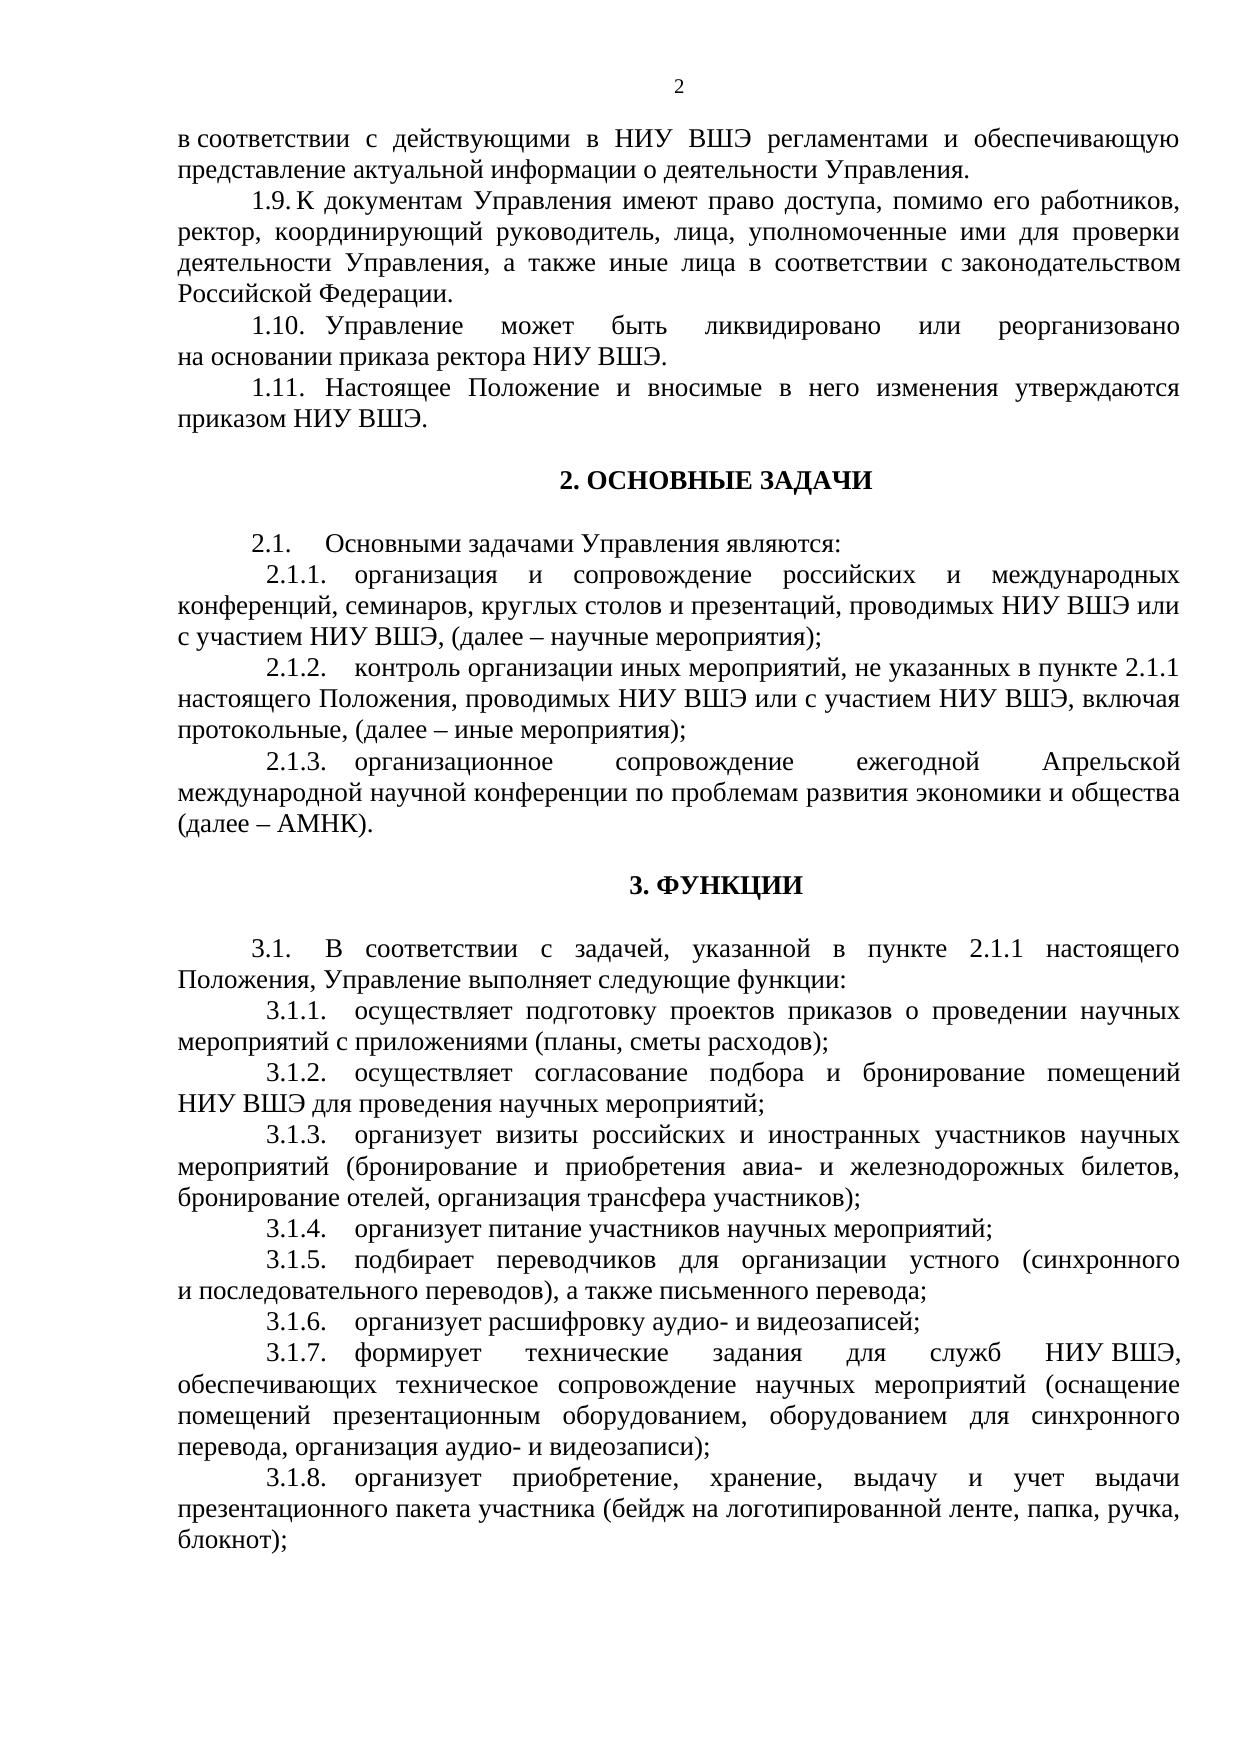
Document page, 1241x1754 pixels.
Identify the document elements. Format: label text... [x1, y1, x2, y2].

list К документам Управления имеют право доступа, помимо его работников, ректор, координирующий руководитель, лица, уполномоченные ими для проверки деятельности Управления, а также иные лица в соответствии с законодательством Российской Федерации. [177, 184, 1181, 309]
text 2.1. Основными задачами Управления являются: [177, 527, 1181, 558]
text 3.1.2. осуществляет согласование подбора и бронирование помещений НИУ ВШЭ для проведения научных мероприятий; [177, 1056, 1181, 1118]
text 3.1.6. организует расшифровку аудио- и видеозаписей; [177, 1305, 1181, 1337]
text 3.1.8. организует приобретение, хранение, выдачу и учет выдачи презентационного пакета участника (бейдж на логотипированной ленте, папка, ручка, блокнот); [177, 1461, 1181, 1554]
text 3.1.5. подбирает переводчиков для организации устного (синхронного и последовательного переводов), а также письменного перевода; [177, 1243, 1181, 1305]
text 3. ФУНКЦИИ [177, 869, 1181, 901]
text 3.1. В соответствии с задачей, указанной в пункте 2.1.1 настоящего Положения, Управление выполняет следующие функции: [177, 932, 1181, 994]
text 3.1.4. организует питание участников научных мероприятий; [177, 1212, 1181, 1243]
text 2.1.2. контроль организации иных мероприятий, не указанных в пункте 2.1.1 настоящего Положения, проводимых НИУ ВШЭ или с участием НИУ ВШЭ, включая протокольные, (далее – иные мероприятия); [177, 651, 1181, 745]
text 3.1.7. формирует технические задания для служб НИУ ВШЭ, обеспечивающих техническое сопровождение научных мероприятий (оснащение помещений презентационным оборудованием, оборудованием для синхронного перевода, организация аудио- и видеозаписи); [177, 1337, 1181, 1461]
text 2.1.3. организационное сопровождение ежегодной Апрельской международной научной конференции по проблемам развития экономики и общества (далее – АМНК). [177, 745, 1181, 838]
text 3.1.3. организует визиты российских и иностранных участников научных мероприятий (бронирование и приобретения авиа- и железнодорожных билетов, бронирование отелей, организация трансфера участников); [177, 1118, 1181, 1212]
text 3.1.1. осуществляет подготовку проектов приказов о проведении научных мероприятий с приложениями (планы, сметы расходов); [177, 994, 1181, 1056]
text 2.1.1. организация и сопровождение российских и международных конференций, семинаров, круглых столов и презентаций, проводимых НИУ ВШЭ или с участием НИУ ВШЭ, (далее – научные мероприятия); [177, 558, 1181, 651]
list Управление может быть ликвидировано или реорганизовано на основании приказа ректора НИУ ВШЭ. [177, 309, 1181, 371]
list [177, 122, 1181, 184]
list Настоящее Положение и вносимые в него изменения утверждаются приказом НИУ ВШЭ. [177, 371, 1181, 433]
text 2. ОСНОВНЫЕ ЗАДАЧИ [177, 464, 1181, 496]
